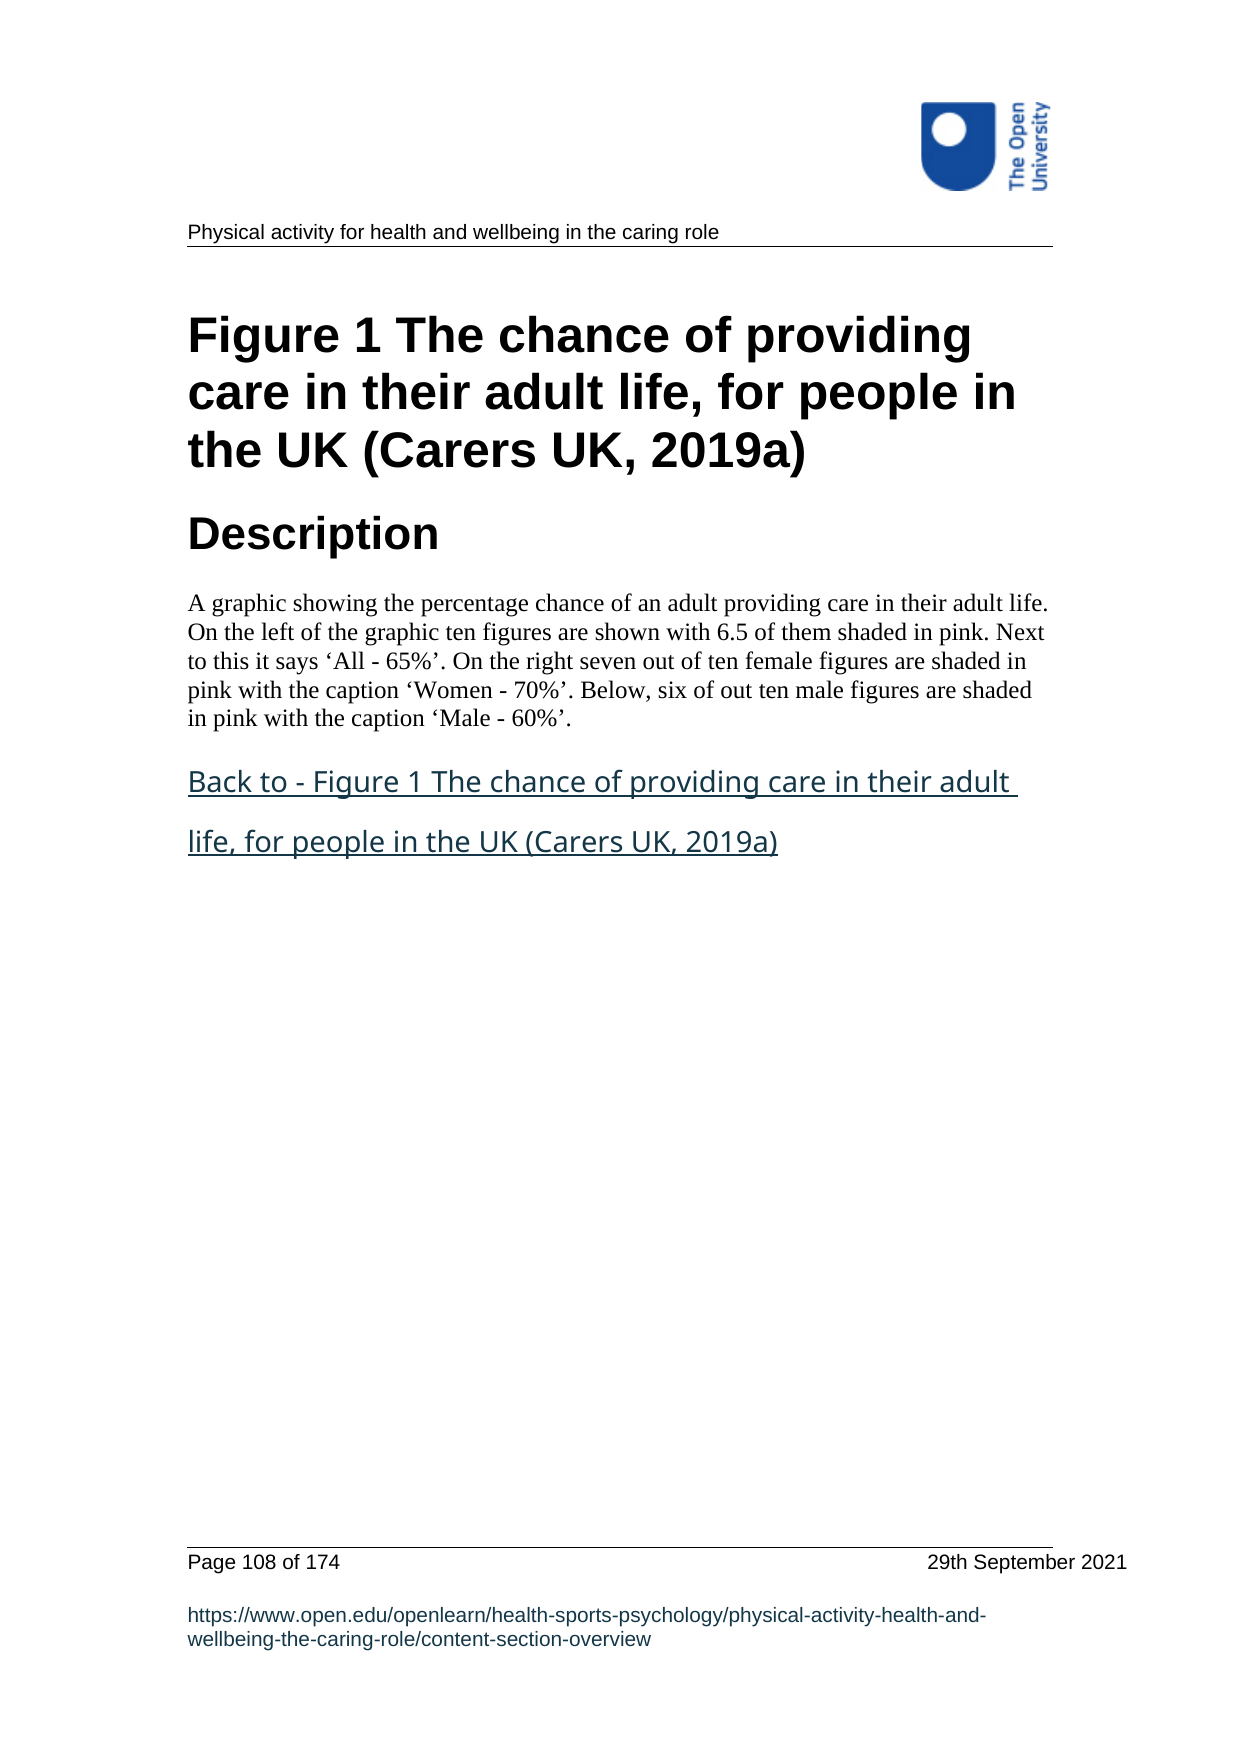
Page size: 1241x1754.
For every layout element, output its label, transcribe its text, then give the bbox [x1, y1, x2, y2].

subtitle Figure 1 The chance of providing care in their adult life, for people in the UK (Carers UK, 2019a) [187, 305, 1053, 477]
text A graphic showing the percentage chance of an adult providing care in their adult life. On the left of the graphic ten figures are shown with 6.5 of them shaded in pink. Next to this it says ‘All - 65%’. On the right seven out of ten female figures are shaded in pink with the caption ‘Women - 70%’. Below, six of out ten male figures are shaded in pink with the caption ‘Male - 60%’. [187, 588, 1053, 732]
picture [921, 102, 1052, 191]
subtitle Description [187, 507, 1053, 559]
text Back to - Figure 1 The chance of providing care in their adult life, for people in the UK (Carers UK, 2019a) [187, 761, 1053, 861]
